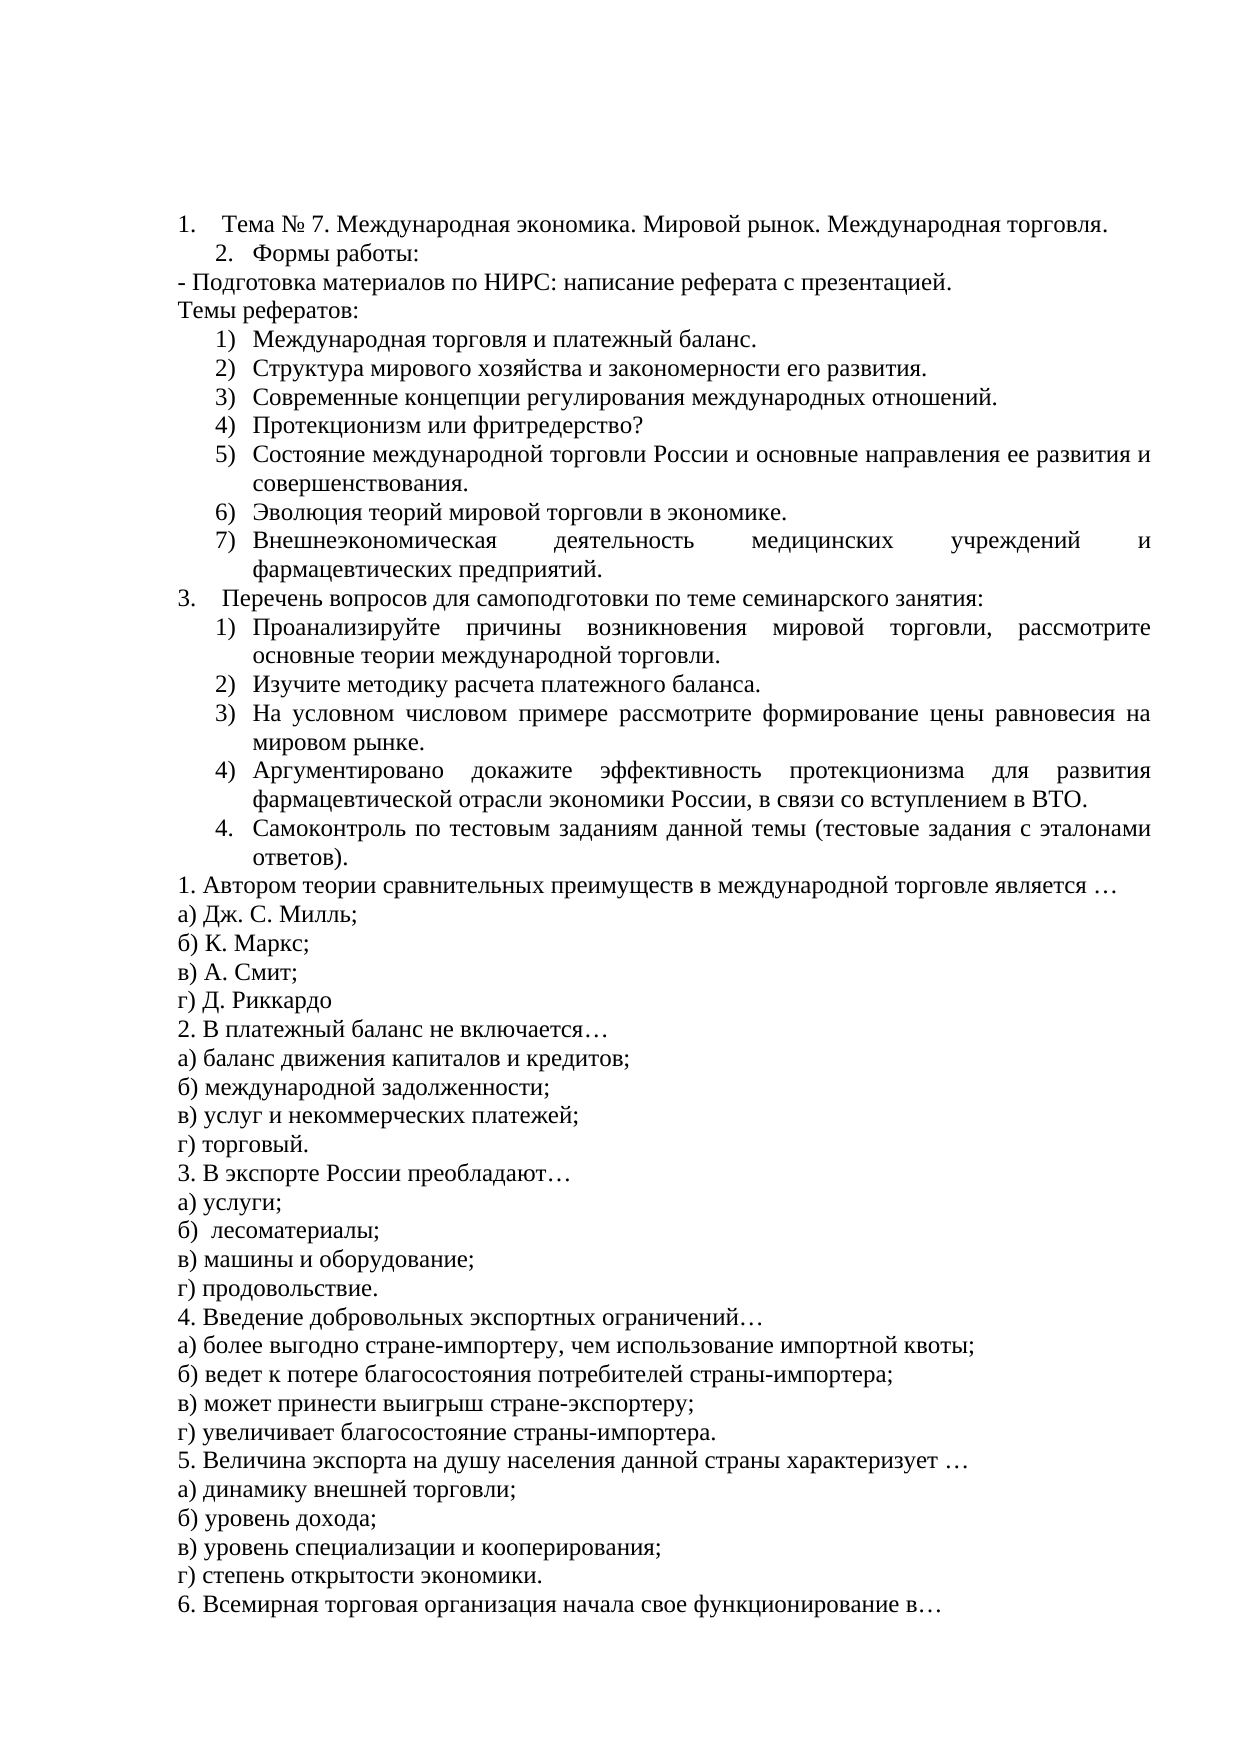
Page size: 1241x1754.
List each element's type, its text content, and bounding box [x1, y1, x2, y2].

list Эволюция теорий мировой торговли в экономике. [215, 497, 1152, 525]
text б) ведет к потере благосостояния потребителей страны-импортера; [177, 1359, 1152, 1388]
text 2. В платежный баланс не включается… [177, 1014, 1152, 1043]
text 1. Автором теории сравнительных преимуществ в международной торговле является … [177, 870, 1152, 899]
text г) торговый. [177, 1129, 1152, 1158]
list Протекционизм или фритредерство? [215, 410, 1152, 439]
text в) А. Смит; [177, 957, 1152, 985]
list Состояние международной торговли России и основные направления ее развития и совершенствования. [215, 439, 1152, 497]
text б) международной задолженности; [177, 1072, 1152, 1100]
text г) продовольствие. [177, 1273, 1152, 1302]
text а) более выгодно стране-импортеру, чем использование импортной квоты; [177, 1330, 1152, 1359]
text 4. Введение добровольных экспортных ограничений… [177, 1302, 1152, 1330]
list Внешнеэкономическая деятельность медицинских учреждений и фармацевтических предприятий. [215, 525, 1152, 583]
text в) машины и оборудование; [177, 1244, 1152, 1273]
list Аргументировано докажите эффективность протекционизма для развития фармацевтической отрасли экономики России, в связи со вступлением в ВТО. [215, 755, 1152, 813]
text 3. В экспорте России преобладают… [177, 1158, 1152, 1187]
text г) степень открытости экономики. [177, 1560, 1152, 1589]
text в) может принести выигрыш стране-экспортеру; [177, 1388, 1152, 1417]
text 6. Всемирная торговая организация начала свое функционирование в… [177, 1589, 1152, 1618]
text а) услуги; [177, 1187, 1152, 1215]
text а) баланс движения капиталов и кредитов; [177, 1043, 1152, 1072]
list Тема № 7. Международная экономика. Мировой рынок. Международная торговля. [177, 209, 1152, 238]
text 5. Величина экспорта на душу населения данной страны характеризует … [177, 1445, 1152, 1474]
text б) К. Маркс; [177, 928, 1152, 957]
text б) лесоматериалы; [177, 1215, 1152, 1244]
list На условном числовом примере рассмотрите формирование цены равновесия на мировом рынке. [215, 698, 1152, 755]
list Перечень вопросов для самоподготовки по теме семинарского занятия: [177, 583, 1152, 612]
text в) услуг и некоммерческих платежей; [177, 1100, 1152, 1129]
list Структура мирового хозяйства и закономерности его развития. [215, 353, 1152, 382]
text г) увеличивает благосостояние страны-импортера. [177, 1417, 1152, 1445]
text а) динамику внешней торговли; [177, 1474, 1152, 1503]
text а) Дж. С. Милль; [177, 899, 1152, 928]
list Формы работы: [215, 238, 1152, 267]
text г) Д. Риккардо [177, 985, 1152, 1014]
text б) уровень дохода; [177, 1503, 1152, 1532]
text Темы рефератов: [177, 295, 1152, 324]
list Проанализируйте причины возникновения мировой торговли, рассмотрите основные теории международной торговли. [215, 612, 1152, 669]
list Современные концепции регулирования международных отношений. [215, 382, 1152, 410]
text в) уровень специализации и кооперирования; [177, 1532, 1152, 1560]
text - Подготовка материалов по НИРС: написание реферата с презентацией. [177, 267, 1152, 295]
list Международная торговля и платежный баланс. [215, 324, 1152, 353]
list Изучите методику расчета платежного баланса. [215, 669, 1152, 698]
list Самоконтроль по тестовым заданиям данной темы (тестовые задания с эталонами ответов). [215, 813, 1152, 870]
